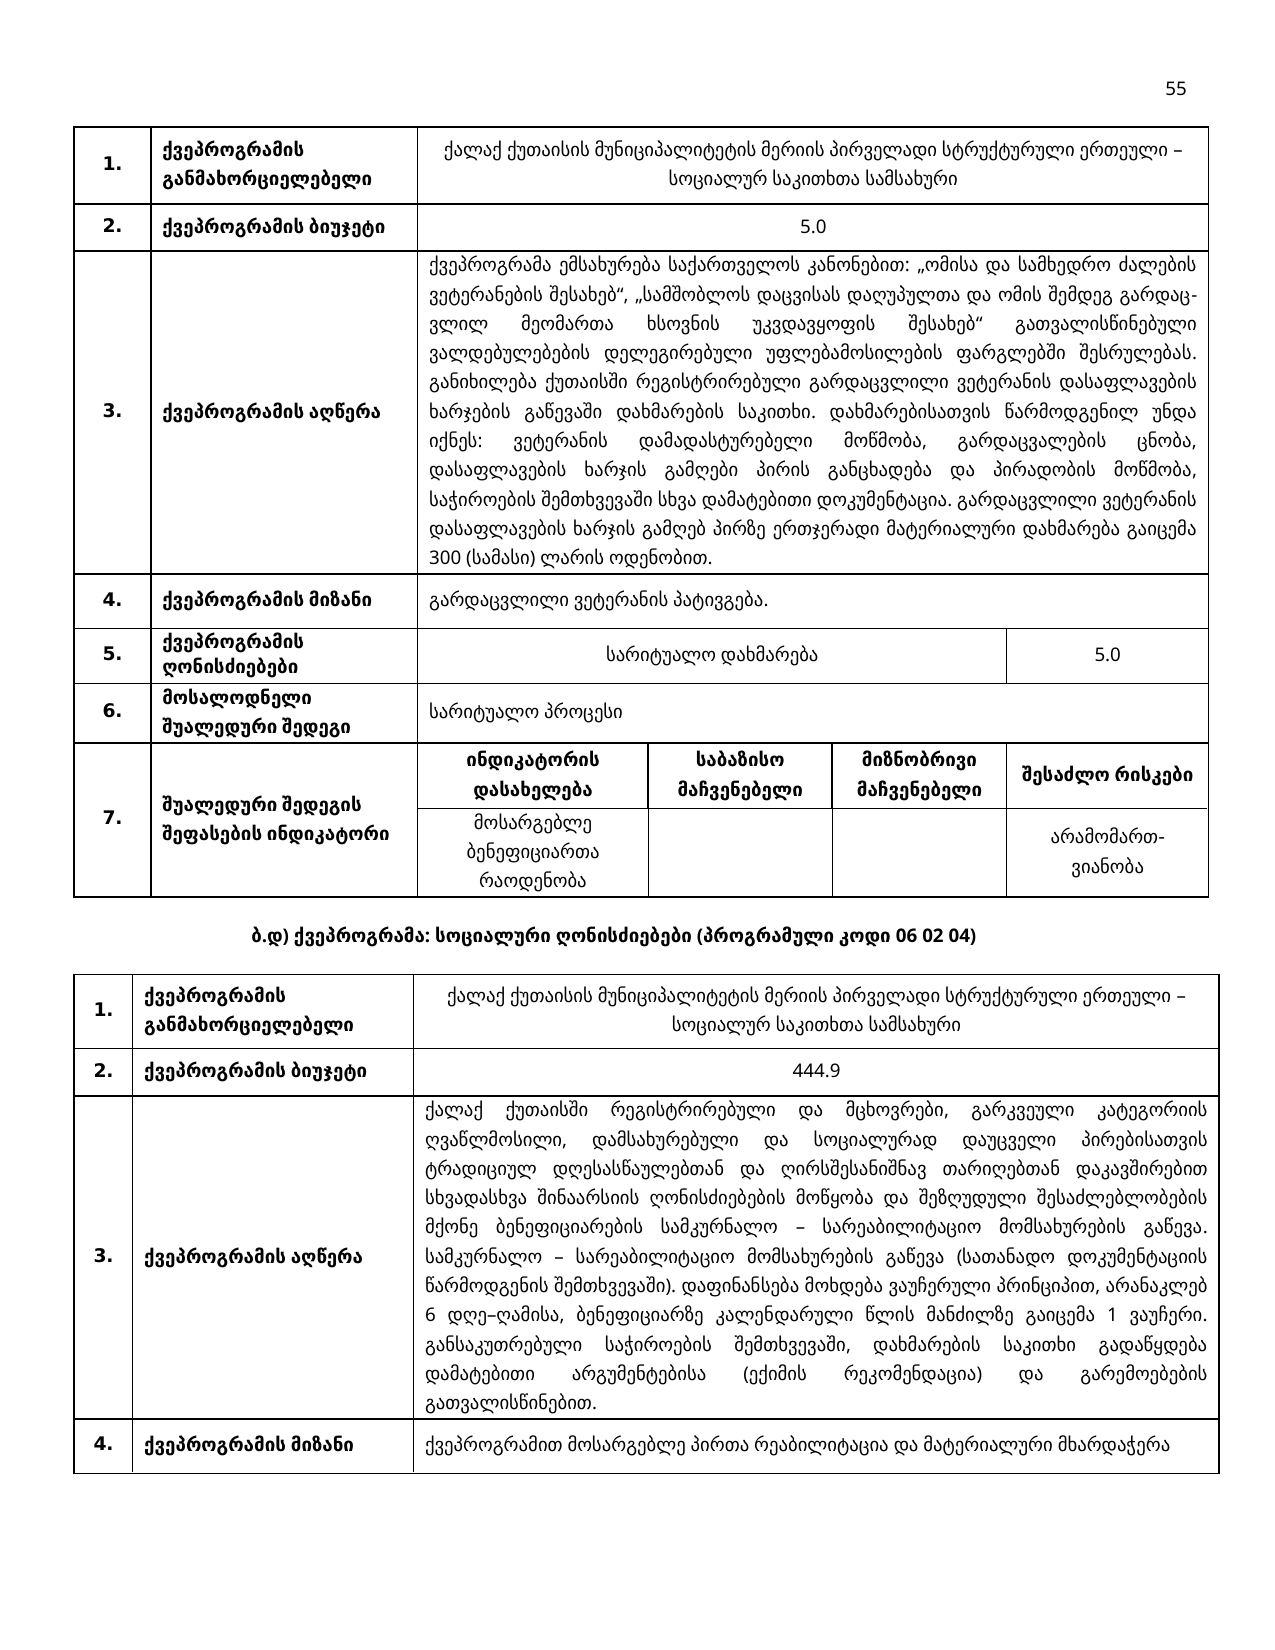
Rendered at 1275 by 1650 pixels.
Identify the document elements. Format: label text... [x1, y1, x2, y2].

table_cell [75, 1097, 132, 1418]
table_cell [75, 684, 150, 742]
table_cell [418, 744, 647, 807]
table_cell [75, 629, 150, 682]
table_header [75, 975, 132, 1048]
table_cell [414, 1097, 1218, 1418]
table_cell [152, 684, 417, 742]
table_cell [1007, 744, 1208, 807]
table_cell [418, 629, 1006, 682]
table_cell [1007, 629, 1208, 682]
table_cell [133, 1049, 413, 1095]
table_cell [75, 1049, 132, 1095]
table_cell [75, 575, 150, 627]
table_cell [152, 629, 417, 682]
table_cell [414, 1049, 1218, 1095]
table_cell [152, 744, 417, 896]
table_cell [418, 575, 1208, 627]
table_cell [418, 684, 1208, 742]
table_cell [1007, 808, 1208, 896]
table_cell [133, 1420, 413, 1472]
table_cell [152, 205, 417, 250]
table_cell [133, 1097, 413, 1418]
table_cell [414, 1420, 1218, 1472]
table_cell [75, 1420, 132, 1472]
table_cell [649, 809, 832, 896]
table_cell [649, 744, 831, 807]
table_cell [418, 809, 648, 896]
text ბ.დ) ქვეპროგრამა: სოციალური ღონისძიებები (პროგრამული კოდი 06 02 04) [177, 922, 1186, 948]
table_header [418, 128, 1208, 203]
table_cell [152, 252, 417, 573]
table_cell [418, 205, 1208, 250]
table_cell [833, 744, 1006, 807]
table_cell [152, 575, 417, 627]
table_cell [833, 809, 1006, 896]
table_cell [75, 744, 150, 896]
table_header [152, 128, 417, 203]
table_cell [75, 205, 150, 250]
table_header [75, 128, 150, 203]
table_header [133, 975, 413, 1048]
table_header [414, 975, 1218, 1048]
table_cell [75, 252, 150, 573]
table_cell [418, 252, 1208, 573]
